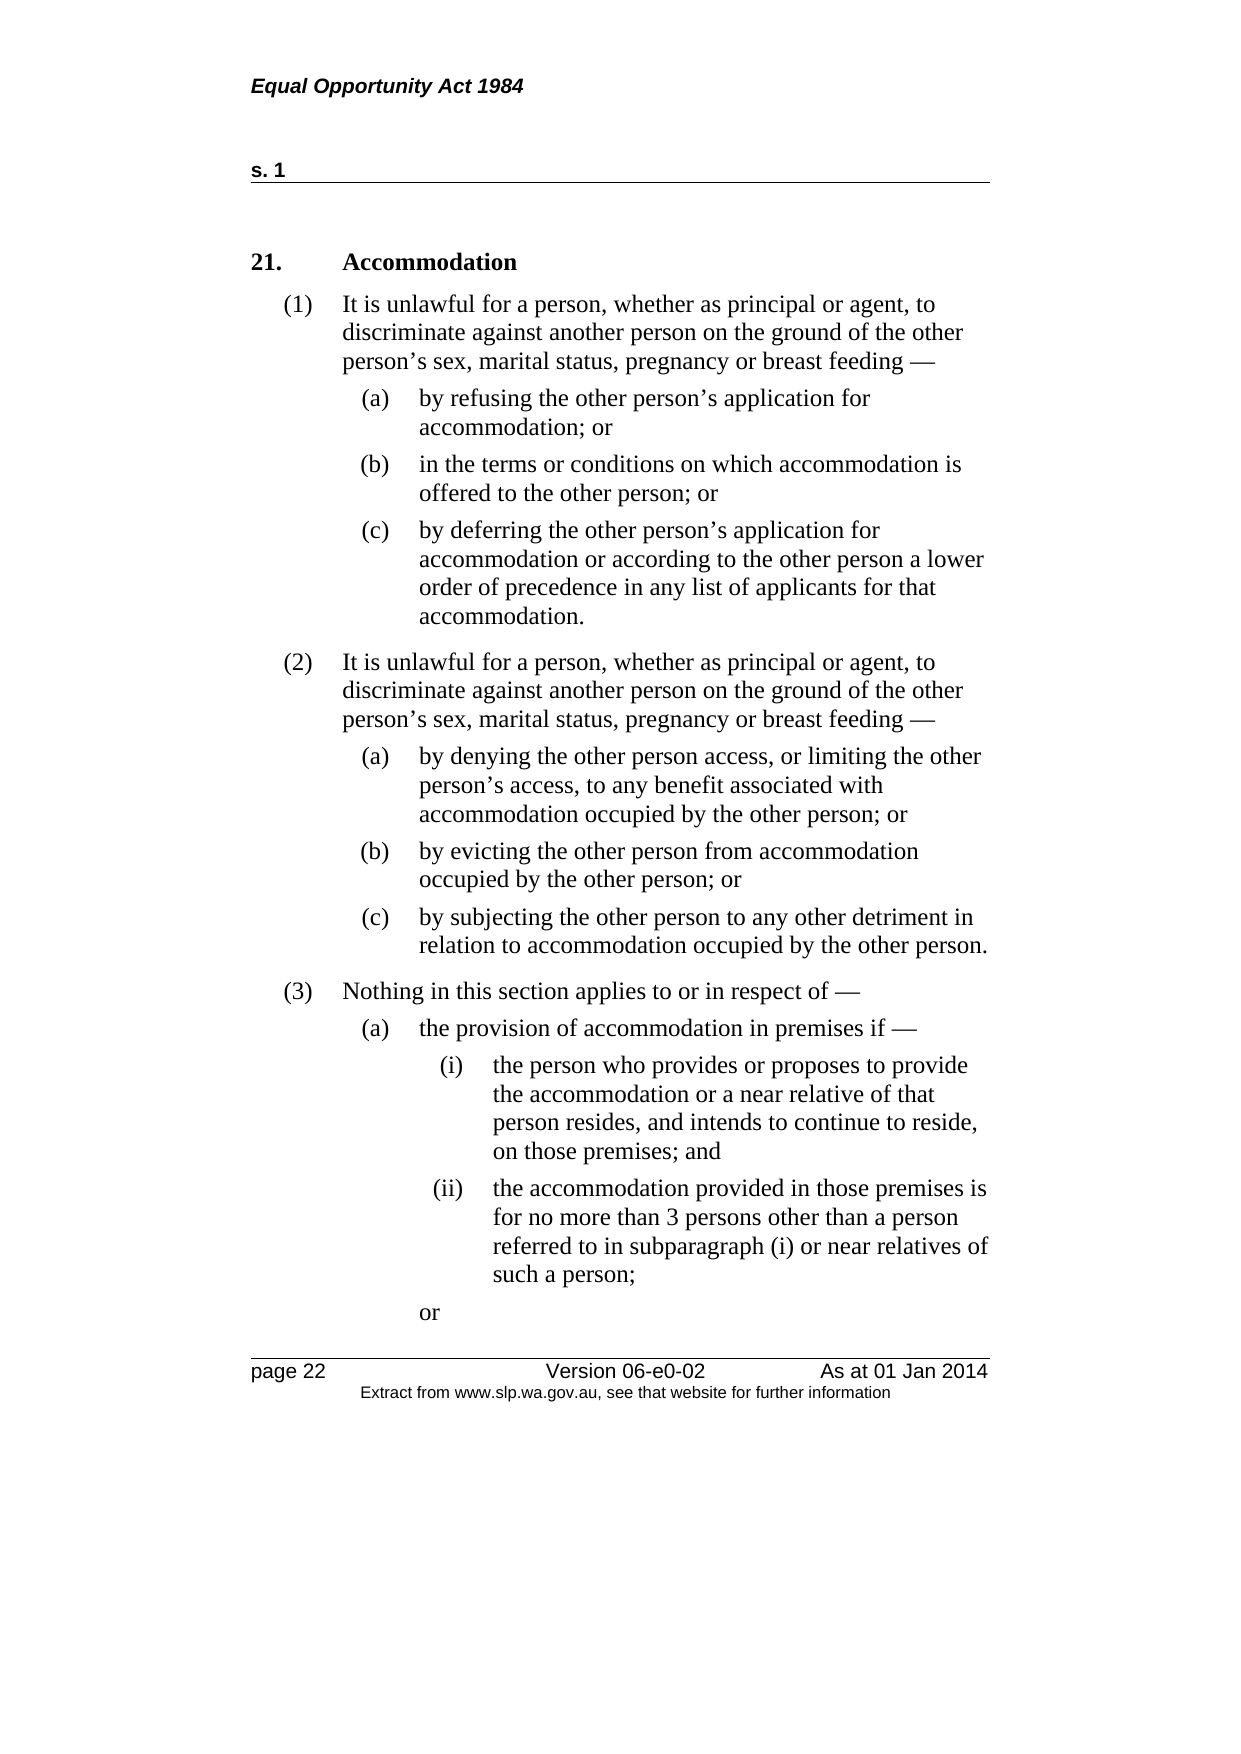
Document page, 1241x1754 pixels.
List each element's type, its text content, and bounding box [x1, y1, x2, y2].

text or [251, 1297, 990, 1325]
text (b) by evicting the other person from accommodation occupied by the other person; or [251, 836, 990, 893]
text (1) It is unlawful for a person, whether as principal or agent, to discriminate against another person on the ground of the other person’s sex, marital status, pregnancy or breast feeding — [251, 289, 990, 375]
text (c) by subjecting the other person to any other detriment in relation to accommodation occupied by the other person. [251, 902, 990, 959]
subtitle 21. Accommodation [251, 247, 990, 276]
text (ii) the accommodation provided in those premises is for no more than 3 persons other than a person referred to in subparagraph (i) or near relatives of such a person; [251, 1173, 990, 1288]
text (a) by denying the other person access, or limiting the other person’s access, to any benefit associated with accommodation occupied by the other person; or [251, 741, 990, 827]
text (3) Nothing in this section applies to or in respect of — [251, 976, 990, 1004]
text (a) by refusing the other person’s application for accommodation; or [251, 383, 990, 441]
text (c) by deferring the other person’s application for accommodation or according to the other person a lower order of precedence in any list of applicants for that accommodation. [251, 515, 990, 630]
text (a) the provision of accommodation in premises if — [251, 1013, 990, 1042]
text (2) It is unlawful for a person, whether as principal or agent, to discriminate against another person on the ground of the other person’s sex, marital status, pregnancy or breast feeding — [251, 647, 990, 733]
text (i) the person who provides or proposes to provide the accommodation or a near relative of that person resides, and intends to continue to reside, on those premises; and [251, 1050, 990, 1165]
text (b) in the terms or conditions on which accommodation is offered to the other person; or [251, 449, 990, 507]
